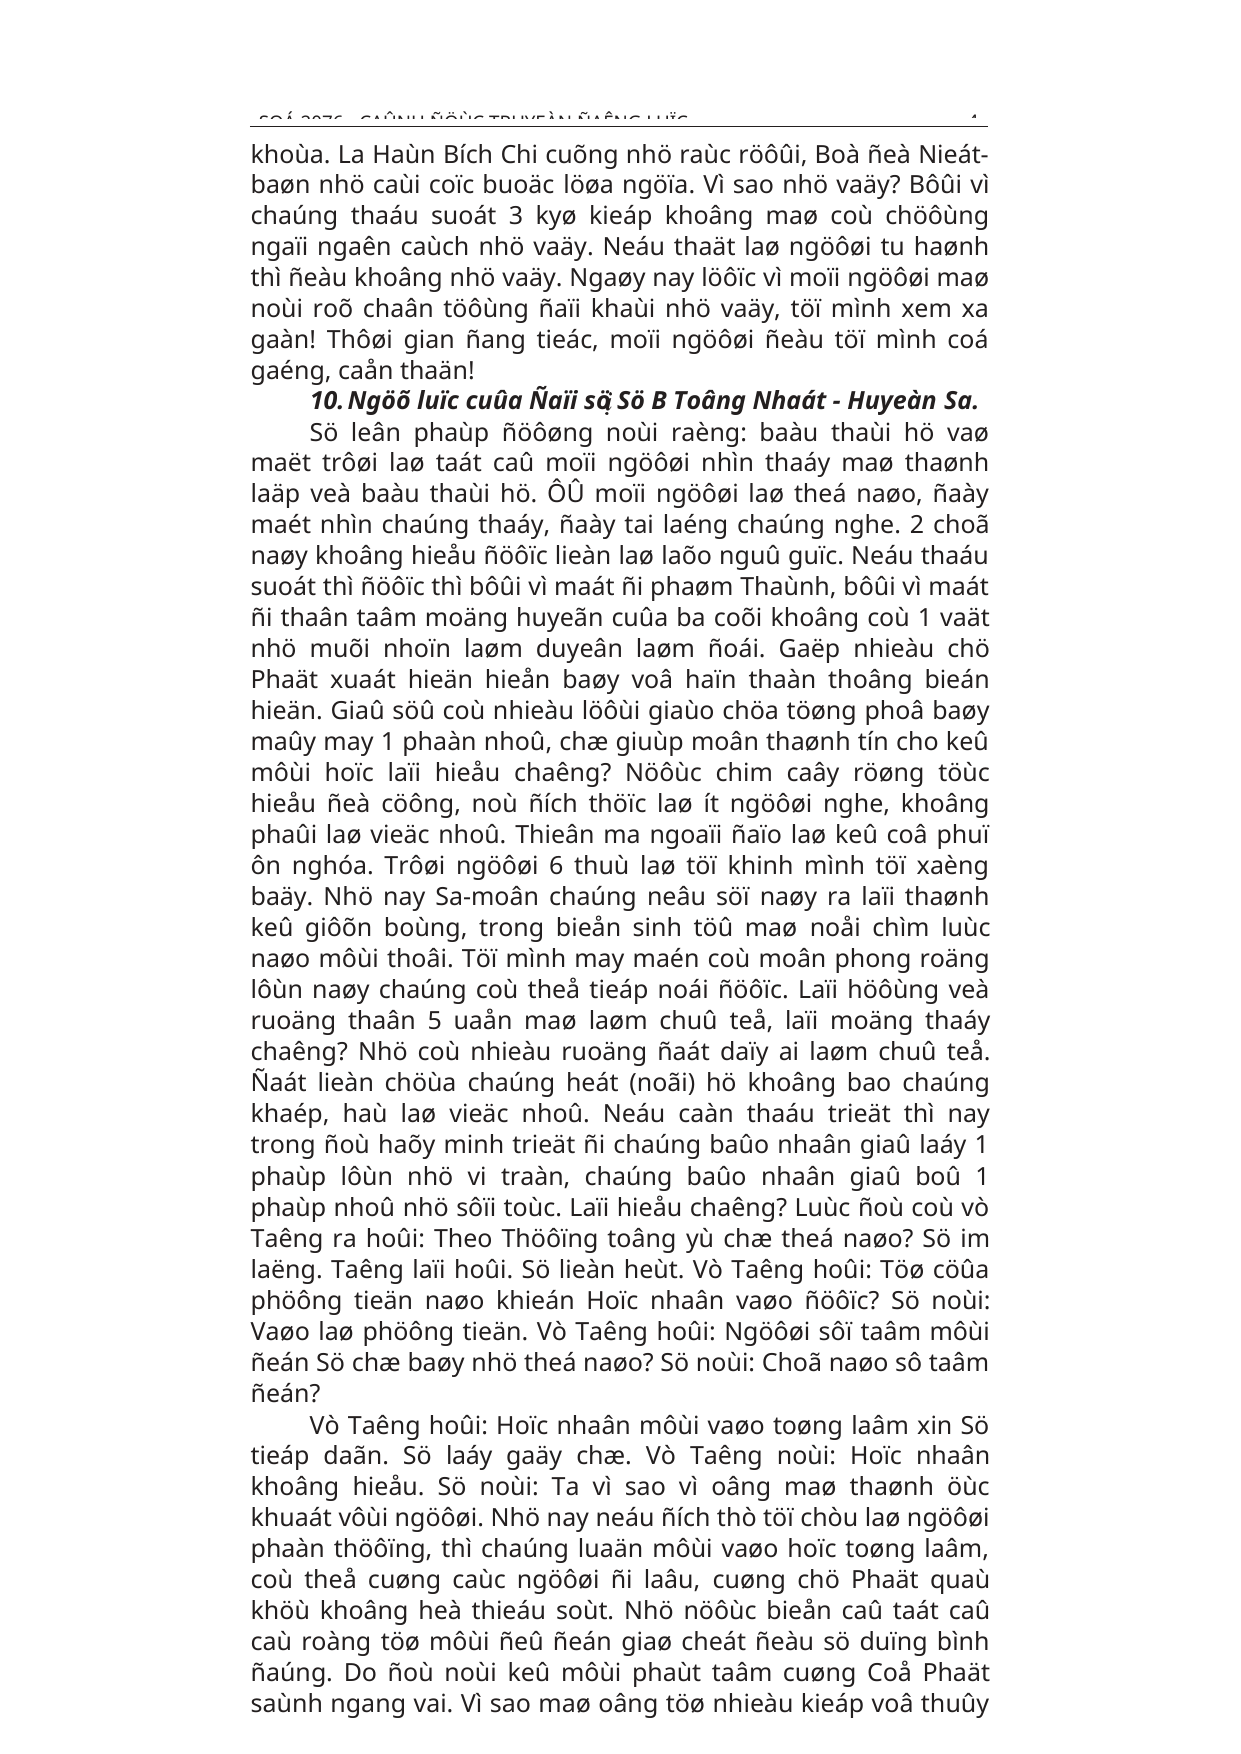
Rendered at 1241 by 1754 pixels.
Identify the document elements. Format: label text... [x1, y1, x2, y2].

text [250, 1409, 990, 1720]
text khoùa. La Haùn Bích Chi cuõng nhö raùc röôûi, Boà ñeà Nieát-baøn nhö caùi coïc buoäc löøa ngöïa. Vì sao nhö vaäy? Bôûi vì chaúng thaáu suoát 3 kyø kieáp khoâng maø coù chöôùng ngaïi ngaên caùch nhö vaäy. Neáu thaät laø ngöôøi tu haønh thì ñeàu khoâng nhö vaäy. Ngaøy nay löôïc vì moïi ngöôøi maø noùi roõ chaân töôùng ñaïi khaùi nhö vaäy, töï mình xem xa gaàn! Thôøi gian ñang tieác, moïi ngöôøi ñeàu töï mình coá gaéng, caån thaän! [250, 138, 990, 387]
subtitle Ngöõ luïc cuûa Ñaïi sö Sö B Toâng Nhaát - Huyeàn Sa. [309, 387, 1092, 415]
text Sö leân phaùp ñöôøng noùi raèng: baàu thaùi hö vaø maët trôøi laø taát caû moïi ngöôøi nhìn thaáy maø thaønh laäp veà baàu thaùi hö. ÔÛ moïi ngöôøi laø theá naøo, ñaày maét nhìn chaúng thaáy, ñaày tai laéng chaúng nghe. 2 choã naøy khoâng hieåu ñöôïc lieàn laø laõo nguû guïc. Neáu thaáu suoát thì ñöôïc thì bôûi vì maát ñi phaøm Thaùnh, bôûi vì maát ñi thaân taâm moäng huyeãn cuûa ba coõi khoâng coù 1 vaät nhö muõi nhoïn laøm duyeân laøm ñoái. Gaëp nhieàu chö Phaät xuaát hieän hieån baøy voâ haïn thaàn thoâng bieán hieän. Giaû söû coù nhieàu löôùi giaùo chöa töøng phoâ baøy maûy may 1 phaàn nhoû, chæ giuùp moân thaønh tín cho keû môùi hoïc laïi hieåu chaêng? Nöôùc chim caây röøng töùc hieåu ñeà cöông, noù ñích thöïc laø ít ngöôøi nghe, khoâng phaûi laø vieäc nhoû. Thieân ma ngoaïi ñaïo laø keû coâ phuï ôn nghóa. Trôøi ngöôøi 6 thuù laø töï khinh mình töï xaèng baäy. Nhö nay Sa-moân chaúng neâu söï naøy ra laïi thaønh keû giôõn boùng, trong bieån sinh töû maø noåi chìm luùc naøo môùi thoâi. Töï mình may maén coù moân phong roäng lôùn naøy chaúng coù theå tieáp noái ñöôïc. Laïi höôùng veà ruoäng thaân 5 uaån maø laøm chuû teå, laïi moäng thaáy chaêng? Nhö coù nhieàu ruoäng ñaát daïy ai laøm chuû teå. Ñaát lieàn chöùa chaúng heát (noãi) hö khoâng bao chaúng khaép, haù laø vieäc nhoû. Neáu caàn thaáu trieät thì nay trong ñoù haõy minh trieät ñi chaúng baûo nhaân giaû laáy 1 phaùp lôùn nhö vi traàn, chaúng baûo nhaân giaû boû 1 phaùp nhoû nhö sôïi toùc. Laïi hieåu chaêng? Luùc ñoù coù vò Taêng ra hoûi: Theo Thöôïng toâng yù chæ theá naøo? Sö im laëng. Taêng laïi hoûi. Sö lieàn heùt. Vò Taêng hoûi: Töø cöûa phöông tieän naøo khieán Hoïc nhaân vaøo ñöôïc? Sö noùi: Vaøo laø phöông tieän. Vò Taêng hoûi: Ngöôøi sôï taâm môùi ñeán Sö chæ baøy nhö theá naøo? Sö noùi: Choã naøo sô taâm ñeán? [250, 416, 990, 1409]
